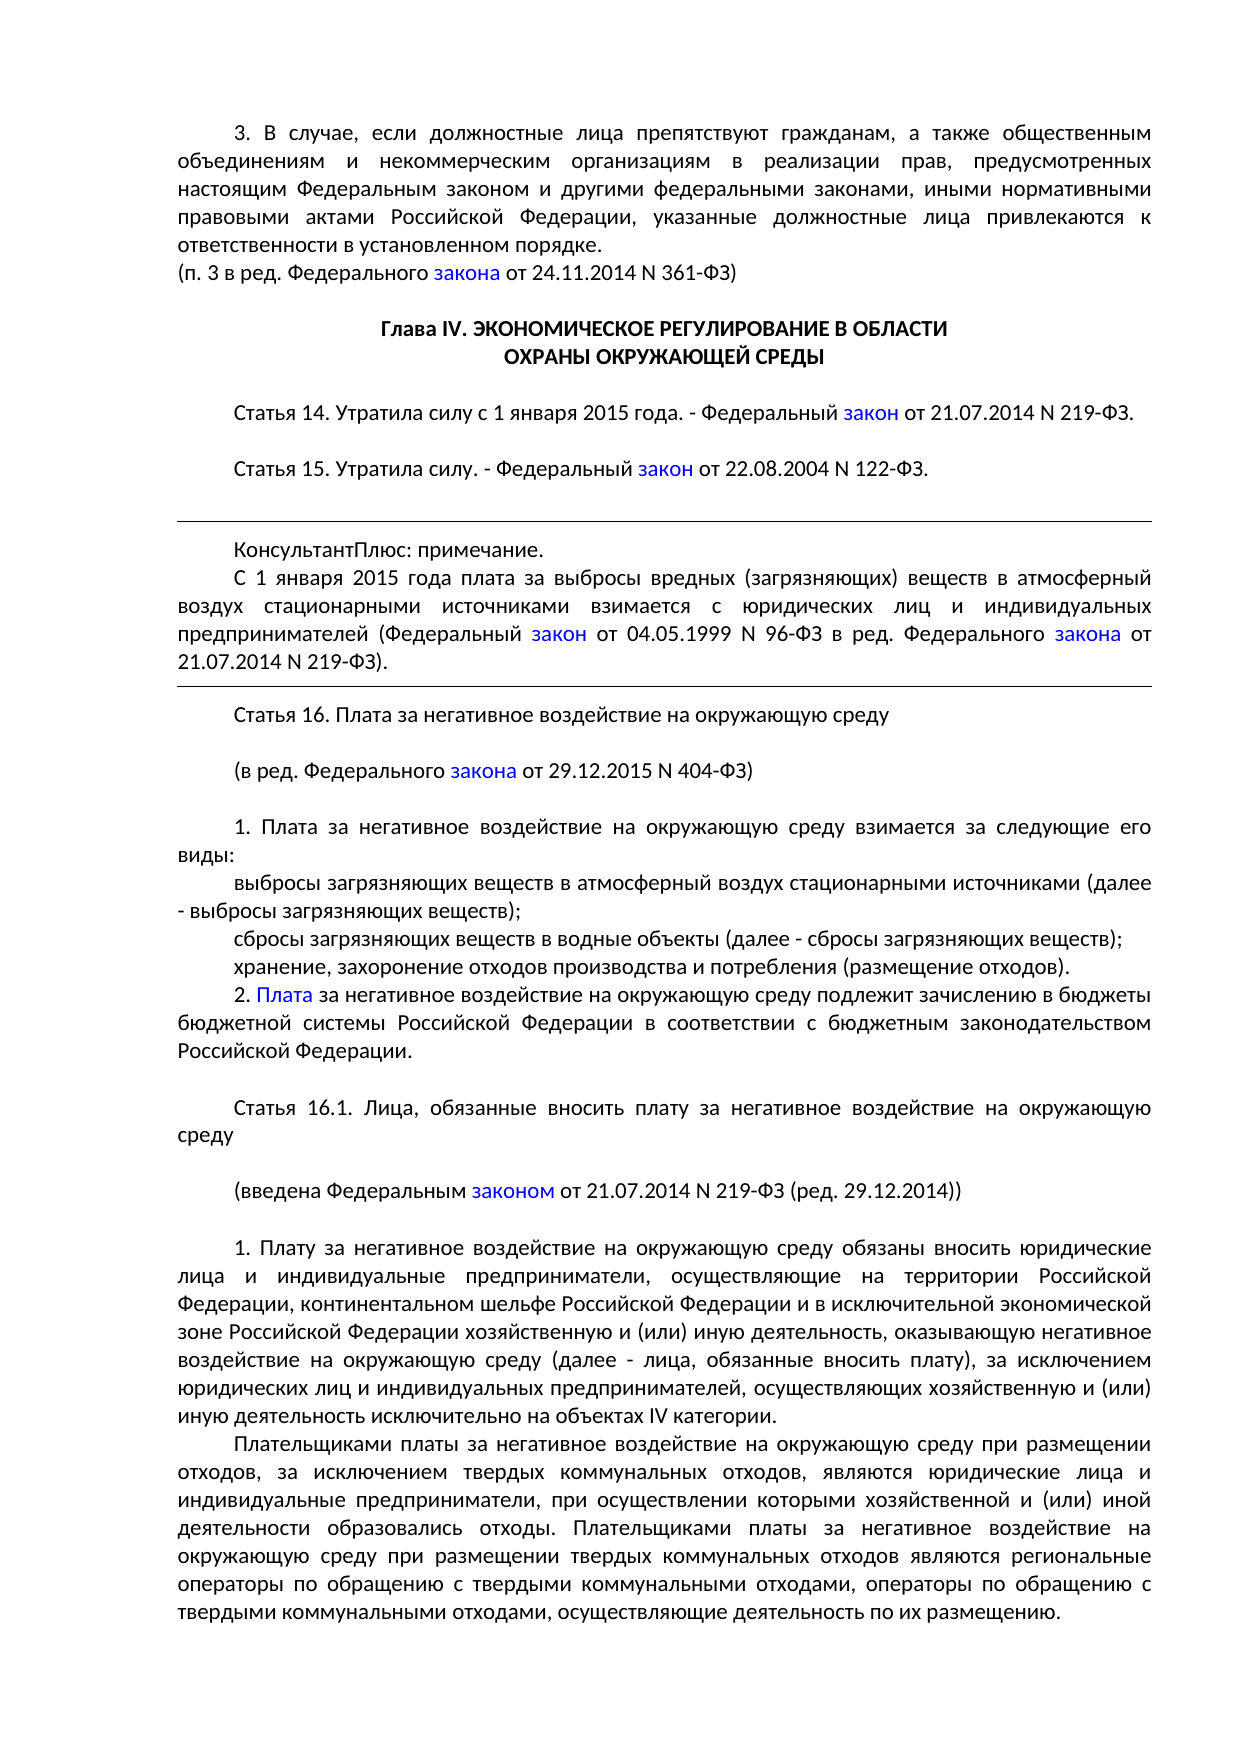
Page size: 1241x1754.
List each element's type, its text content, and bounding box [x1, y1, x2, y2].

text КонсультантПлюс: примечание. [177, 535, 1152, 563]
title Глава IV. ЭКОНОМИЧЕСКОЕ РЕГУЛИРОВАНИЕ В ОБЛАСТИ [177, 314, 1152, 342]
text Статья 16. Плата за негативное воздействие на окружающую среду [177, 700, 1152, 728]
text выбросы загрязняющих веществ в атмосферный воздух стационарными источниками (далее - выбросы загрязняющих веществ); [177, 868, 1152, 924]
text Статья 14. Утратила силу с 1 января 2015 года. - Федеральный закон от 21.07.2014 N 219-ФЗ. [177, 398, 1152, 426]
text сбросы загрязняющих веществ в водные объекты (далее - сбросы загрязняющих веществ); [177, 924, 1152, 952]
text Плательщиками платы за негативное воздействие на окружающую среду при размещении отходов, за исключением твердых коммунальных отходов, являются юридические лица и индивидуальные предприниматели, при осуществлении которыми хозяйственной и (или) иной деятельности образовались отходы. Плательщиками платы за негативное воздействие на окружающую среду при размещении твердых коммунальных отходов являются региональные операторы по обращению с твердыми коммунальными отходами, операторы по обращению с твердыми коммунальными отходами, осуществляющие деятельность по их размещению. [177, 1429, 1152, 1625]
text 2. Плата за негативное воздействие на окружающую среду подлежит зачислению в бюджеты бюджетной системы Российской Федерации в соответствии с бюджетным законодательством Российской Федерации. [177, 981, 1152, 1064]
title ОХРАНЫ ОКРУЖАЮЩЕЙ СРЕДЫ [177, 342, 1152, 370]
text 1. Плату за негативное воздействие на окружающую среду обязаны вносить юридические лица и индивидуальные предприниматели, осуществляющие на территории Российской Федерации, континентальном шельфе Российской Федерации и в исключительной экономической зоне Российской Федерации хозяйственную и (или) иную деятельность, оказывающую негативное воздействие на окружающую среду (далее - лица, обязанные вносить плату), за исключением юридических лиц и индивидуальных предпринимателей, осуществляющих хозяйственную и (или) иную деятельность исключительно на объектах IV категории. [177, 1233, 1152, 1429]
text 1. Плата за негативное воздействие на окружающую среду взимается за следующие его виды: [177, 812, 1152, 868]
text хранение, захоронение отходов производства и потребления (размещение отходов). [177, 952, 1152, 981]
text (в ред. Федерального закона от 29.12.2015 N 404-ФЗ) [177, 756, 1152, 784]
text (введена Федеральным законом от 21.07.2014 N 219-ФЗ (ред. 29.12.2014)) [177, 1177, 1152, 1205]
text 3. В случае, если должностные лица препятствуют гражданам, а также общественным объединениям и некоммерческим организациям в реализации прав, предусмотренных настоящим Федеральным законом и другими федеральными законами, иными нормативными правовыми актами Российской Федерации, указанные должностные лица привлекаются к ответственности в установленном порядке. [177, 118, 1152, 258]
text Статья 15. Утратила силу. - Федеральный закон от 22.08.2004 N 122-ФЗ. [177, 454, 1152, 482]
text Статья 16.1. Лица, обязанные вносить плату за негативное воздействие на окружающую среду [177, 1093, 1152, 1149]
text (п. 3 в ред. Федерального закона от 24.11.2014 N 361-ФЗ) [177, 258, 1152, 286]
text С 1 января 2015 года плата за выбросы вредных (загрязняющих) веществ в атмосферный воздух стационарными источниками взимается с юридических лиц и индивидуальных предпринимателей (Федеральный закон от 04.05.1999 N 96-ФЗ в ред. Федерального закона от 21.07.2014 N 219-ФЗ). [177, 563, 1152, 675]
